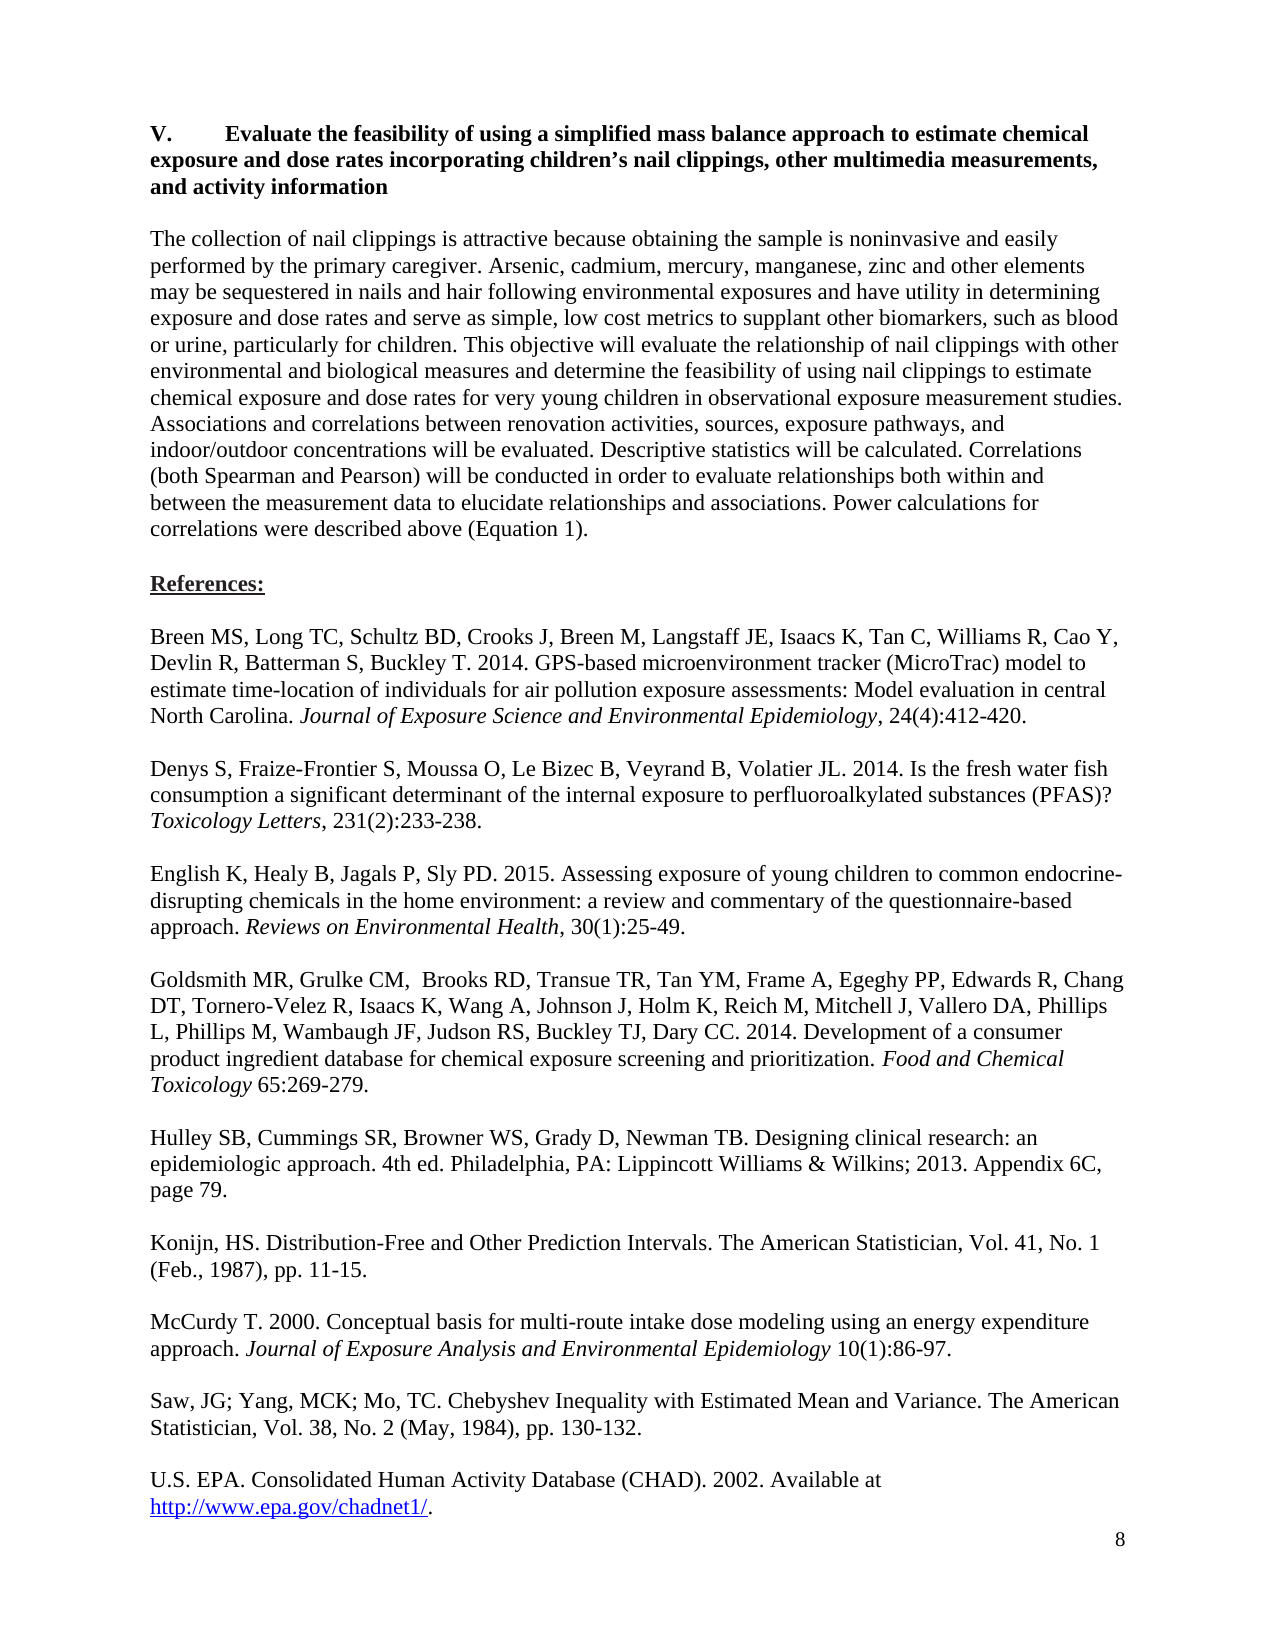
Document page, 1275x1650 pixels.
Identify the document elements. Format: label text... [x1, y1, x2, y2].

text Breen MS, Long TC, Schultz BD, Crooks J, Breen M, Langstaff JE, Isaacs K, Tan C, Williams R, Cao Y, Devlin R, Batterman S, Buckley T. 2014. GPS-based microenvironment tracker (MicroTrac) model to estimate time-location of individuals for air pollution exposure assessments: Model evaluation in central North Carolina. Journal of Exposure Science and Environmental Epidemiology, 24(4):412-420. [150, 623, 1125, 728]
text Denys S, Fraize-Frontier S, Moussa O, Le Bizec B, Veyrand B, Volatier JL. 2014. Is the fresh water fish consumption a significant determinant of the internal exposure to perfluoroalkylated substances (PFAS)? Toxicology Letters, 231(2):233-238. [150, 755, 1125, 834]
text Konijn, HS. Distribution-Free and Other Prediction Intervals. The American Statistician, Vol. 41, No. 1 (Feb., 1987), pp. 11-15. [150, 1229, 1125, 1282]
text References: [150, 570, 1125, 597]
text Goldsmith MR, Grulke CM, Brooks RD, Transue TR, Tan YM, Frame A, Egeghy PP, Edwards R, Chang DT, Tornero-Velez R, Isaacs K, Wang A, Johnson J, Holm K, Reich M, Mitchell J, Vallero DA, Phillips L, Phillips M, Wambaugh JF, Judson RS, Buckley TJ, Dary CC. 2014. Development of a consumer product ingredient database for chemical exposure screening and prioritization. Food and Chemical Toxicology 65:269-279. [150, 966, 1125, 1097]
text The collection of nail clippings is attractive because obtaining the sample is noninvasive and easily performed by the primary caregiver. Arsenic, cadmium, mercury, manganese, zinc and other elements may be sequestered in nails and hair following environmental exposures and have utility in determining exposure and dose rates and serve as simple, low cost metrics to supplant other biomarkers, such as blood or urine, particularly for children. This objective will evaluate the relationship of nail clippings with other environmental and biological measures and determine the feasibility of using nail clippings to estimate chemical exposure and dose rates for very young children in observational exposure measurement studies. Associations and correlations between renovation activities, sources, exposure pathways, and indoor/outdoor concentrations will be evaluated. Descriptive statistics will be calculated. Correlations (both Spearman and Pearson) will be conducted in order to evaluate relationships both within and between the measurement data to elucidate relationships and associations. Power calculations for correlations were described above (Equation 1). [150, 225, 1125, 542]
text English K, Healy B, Jagals P, Sly PD. 2015. Assessing exposure of young children to common endocrine-disrupting chemicals in the home environment: a review and commentary of the questionnaire-based approach. Reviews on Environmental Health, 30(1):25-49. [150, 860, 1125, 939]
text McCurdy T. 2000. Conceptual basis for multi-route intake dose modeling using an energy expenditure approach. Journal of Exposure Analysis and Environmental Epidemiology 10(1):86-97. [150, 1308, 1125, 1361]
text Saw, JG; Yang, MCK; Mo, TC. Chebyshev Inequality with Estimated Mean and Variance. The American Statistician, Vol. 38, No. 2 (May, 1984), pp. 130-132. [150, 1387, 1125, 1440]
text U.S. EPA. Consolidated Human Activity Database (CHAD). 2002. Available at http://www.epa.gov/chadnet1/. [150, 1466, 1125, 1519]
text V. Evaluate the feasibility of using a simplified mass balance approach to estimate chemical exposure and dose rates incorporating children’s nail clippings, other multimedia measurements, and activity information [150, 120, 1125, 199]
text Hulley SB, Cummings SR, Browner WS, Grady D, Newman TB. Designing clinical research: an epidemiologic approach. 4th ed. Philadelphia, PA: Lippincott Williams & Wilkins; 2013. Appendix 6C, page 79. [150, 1124, 1125, 1203]
